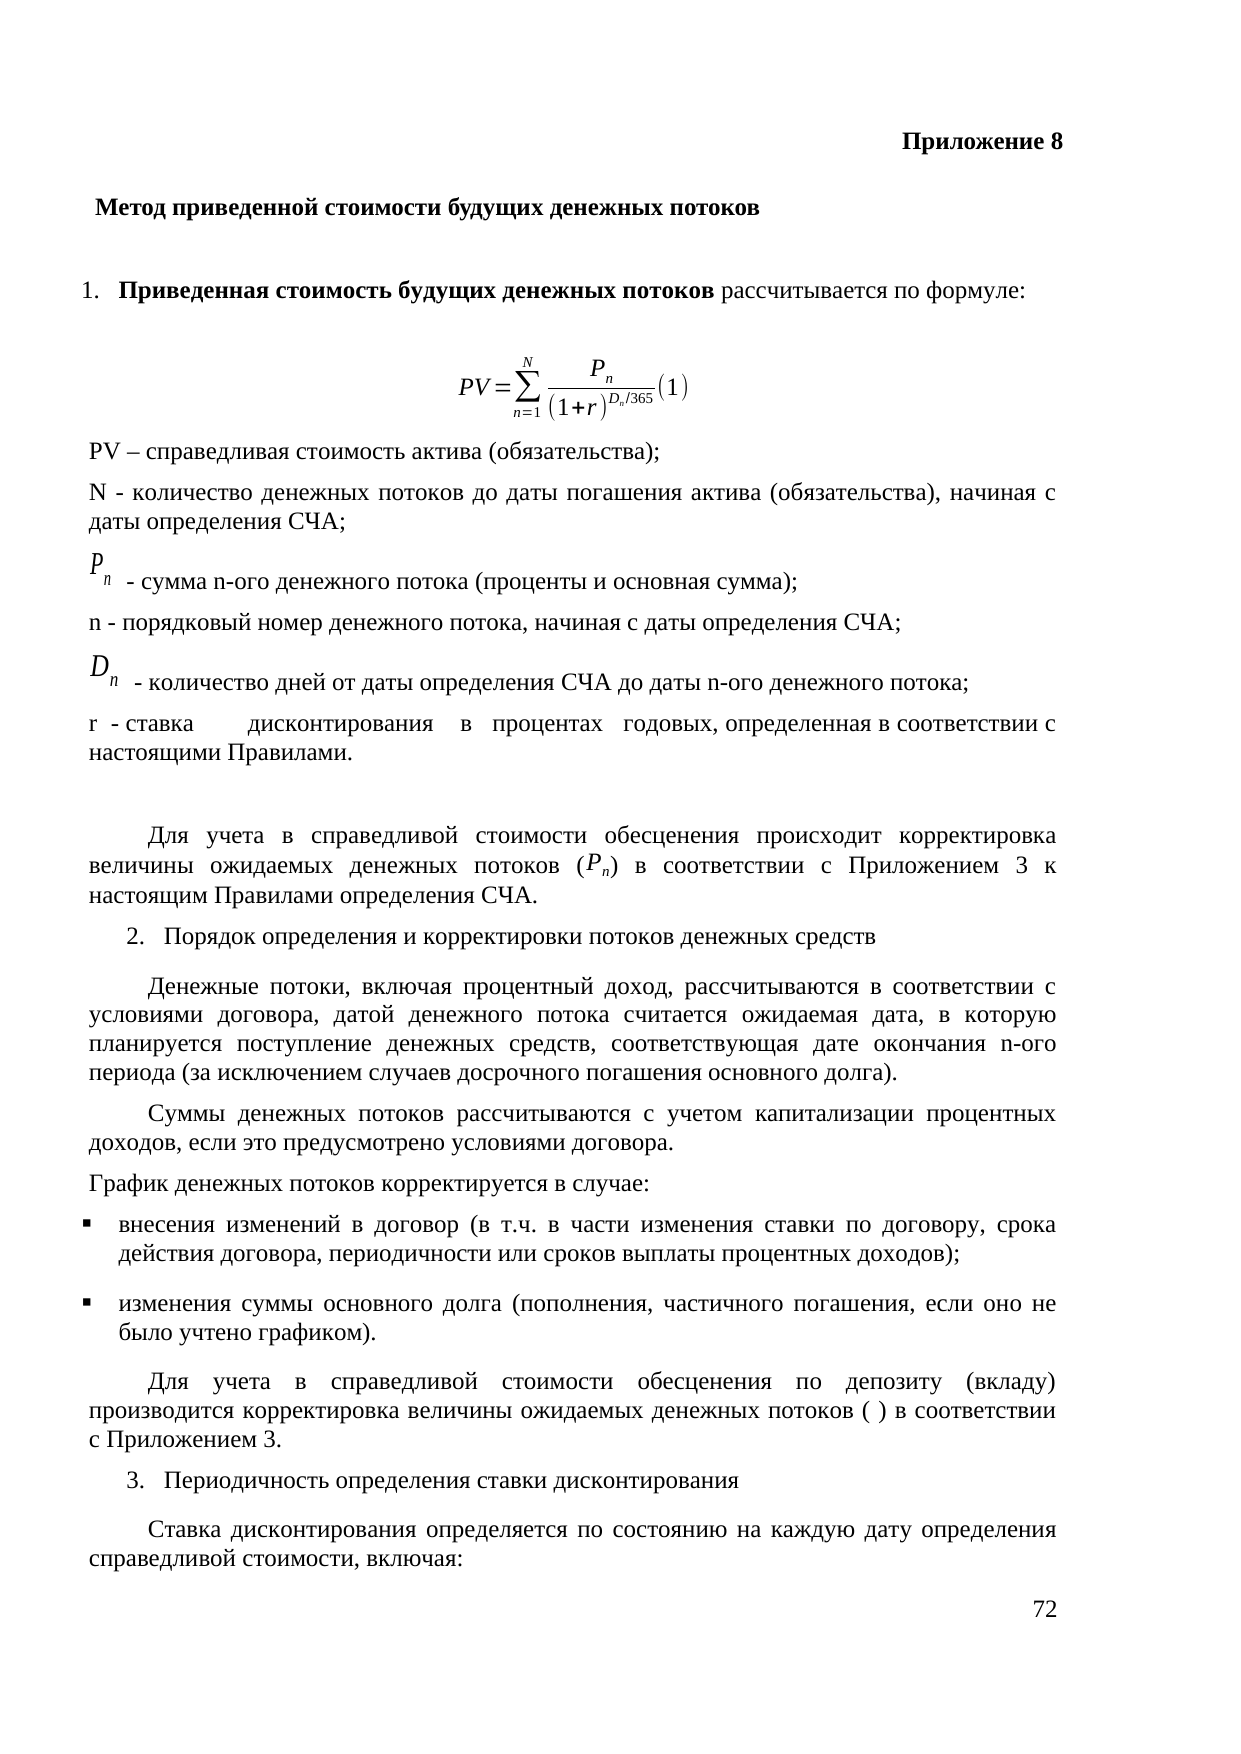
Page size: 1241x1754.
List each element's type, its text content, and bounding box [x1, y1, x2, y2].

text Ставка дисконтирования определяется по состоянию на каждую дату определения справедливой стоимости, включая: [89, 1514, 1057, 1572]
list Периодичность определения ставки дисконтирования [126, 1465, 1057, 1494]
text - количество дней от даты определения СЧА до даты n-ого денежного потока; [89, 648, 1057, 696]
text r - ставка дисконтирования в процентах годовых, определенная в соответствии с настоящими Правилами. [89, 708, 1057, 766]
text PV – справедливая стоимость актива (обязательства); [89, 436, 1057, 464]
text Для учета в справедливой стоимости обесценения по депозиту (вкладу) производится корректировка величины ожидаемых денежных потоков ( ) в соответствии с Приложением 3. [89, 1366, 1057, 1452]
text N - количество денежных потоков до даты погашения актива (обязательства), начиная с даты определения СЧА; [89, 477, 1057, 534]
list изменения суммы основного долга (пополнения, частичного погашения, если оно не было учтено графиком). [81, 1288, 1057, 1345]
text n - порядковый номер денежного потока, начиная с даты определения СЧА; [89, 607, 1057, 636]
text Приложение 8 [89, 126, 1063, 155]
text - сумма n-ого денежного потока (проценты и основная сумма); [89, 547, 1057, 595]
list внесения изменений в договор (в т.ч. в части изменения ставки по договору, срока действия договора, периодичности или сроков выплаты процентных доходов); [81, 1209, 1057, 1267]
text Для учета в справедливой стоимости обесценения происходит корректировка величины ожидаемых денежных потоков () в соответствии с Приложением 3 к настоящим Правилами определения СЧА. [89, 820, 1057, 909]
text График денежных потоков корректируется в случае: [89, 1168, 1057, 1197]
text Метод приведенной стоимости будущих денежных потоков [89, 192, 1063, 221]
list Приведенная стоимость будущих денежных потоков рассчитывается по формуле: [81, 275, 1057, 304]
list Порядок определения и корректировки потоков денежных средств [126, 921, 1057, 950]
text Суммы денежных потоков рассчитываются с учетом капитализации процентных доходов, если это предусмотрено условиями договора. [89, 1098, 1057, 1156]
text Денежные потоки, включая процентный доход, рассчитываются в соответствии с условиями договора, датой денежного потока считается ожидаемая дата, в которую планируется поступление денежных средств, соответствующая дате окончания n-ого периода (за исключением случаев досрочного погашения основного долга). [89, 971, 1057, 1086]
